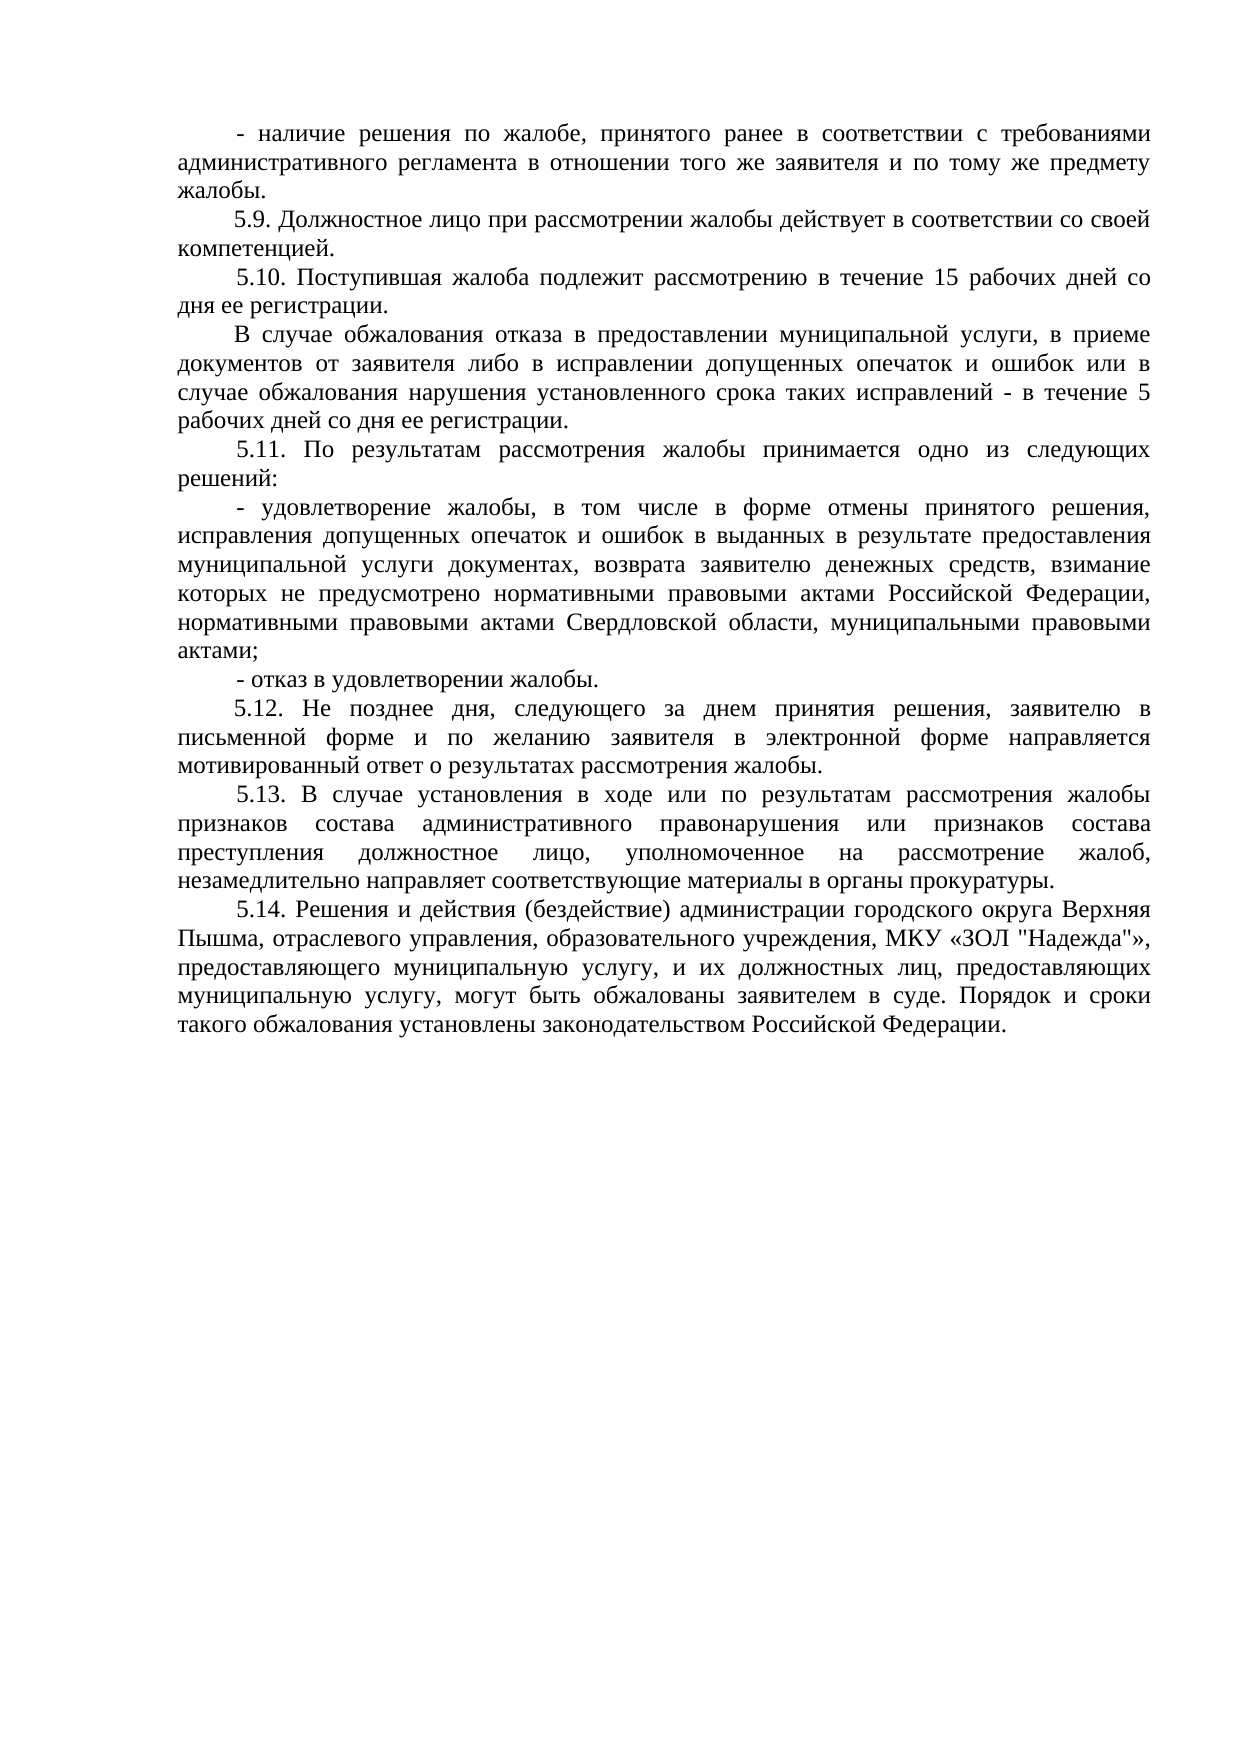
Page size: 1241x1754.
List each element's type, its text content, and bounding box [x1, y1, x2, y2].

text 5.14. Решения и действия (бездействие) администрации городского округа Верхняя Пышма, отраслевого управления, образовательного учреждения, МКУ «ЗОЛ "Надежда"», предоставляющего муниципальную услугу, и их должностных лиц, предоставляющих муниципальную услугу, могут быть обжалованы заявителем в суде. Порядок и сроки такого обжалования установлены законодательством Российской Федерации. [177, 894, 1152, 1038]
text В случае обжалования отказа в предоставлении муниципальной услуги, в приеме документов от заявителя либо в исправлении допущенных опечаток и ошибок или в случае обжалования нарушения установленного срока таких исправлений - в течение 5 рабочих дней со дня ее регистрации. [177, 319, 1152, 434]
text 5.12. Не позднее дня, следующего за днем принятия решения, заявителю в письменной форме и по желанию заявителя в электронной форме направляется мотивированный ответ о результатах рассмотрения жалобы. [177, 693, 1152, 779]
text - отказ в удовлетворении жалобы. [177, 664, 1152, 693]
text 5.11. По результатам рассмотрения жалобы принимается одно из следующих решений: [177, 434, 1152, 492]
text - наличие решения по жалобе, принятого ранее в соответствии с требованиями административного регламента в отношении того же заявителя и по тому же предмету жалобы. [177, 118, 1152, 204]
text 5.9. Должностное лицо при рассмотрении жалобы действует в соответствии со своей компетенцией. [177, 204, 1152, 262]
text 5.10. Поступившая жалоба подлежит рассмотрению в течение 15 рабочих дней со дня ее регистрации. [177, 262, 1152, 319]
text - удовлетворение жалобы, в том числе в форме отмены принятого решения, исправления допущенных опечаток и ошибок в выданных в результате предоставления муниципальной услуги документах, возврата заявителю денежных средств, взимание которых не предусмотрено нормативными правовыми актами Российской Федерации, нормативными правовыми актами Свердловской области, муниципальными правовыми актами; [177, 492, 1152, 664]
text 5.13. В случае установления в ходе или по результатам рассмотрения жалобы признаков состава административного правонарушения или признаков состава преступления должностное лицо, уполномоченное на рассмотрение жалоб, незамедлительно направляет соответствующие материалы в органы прокуратуры. [177, 779, 1152, 894]
